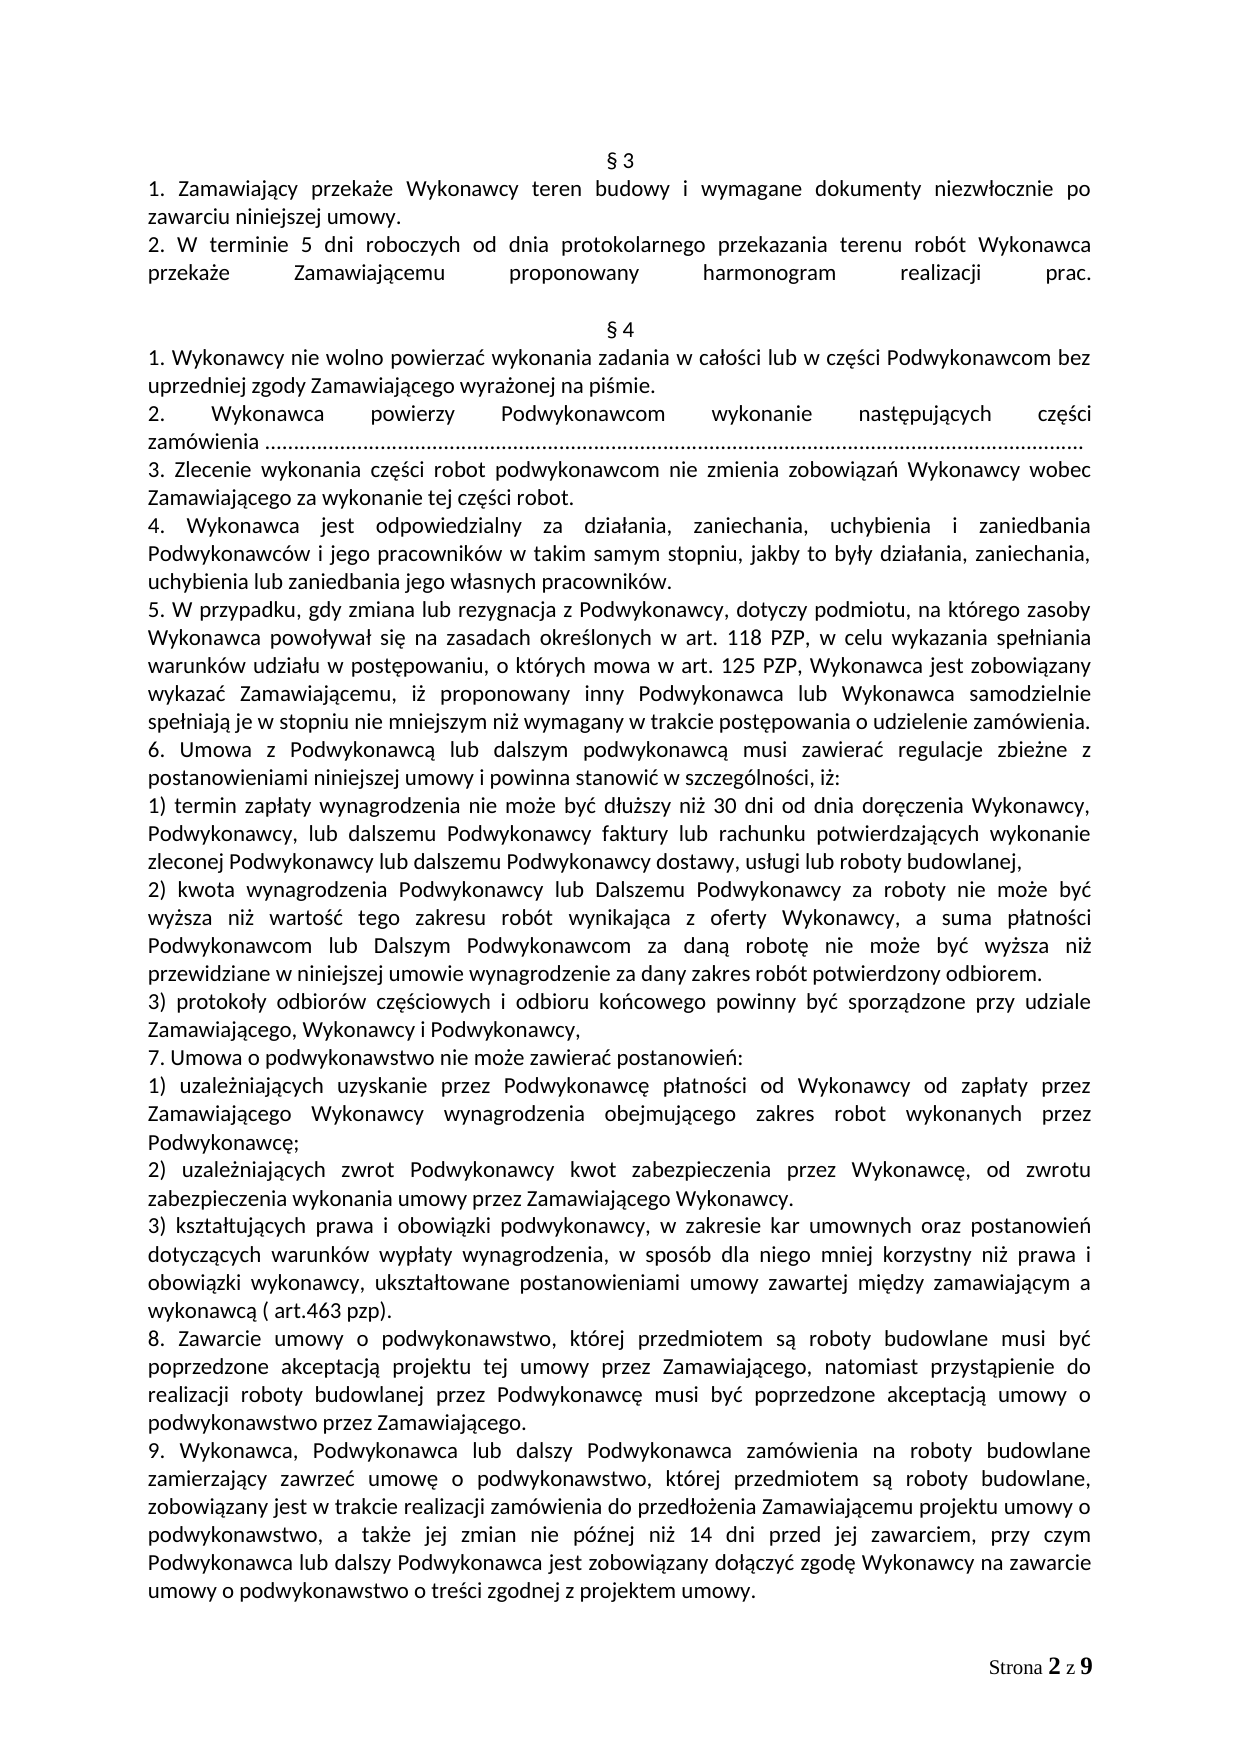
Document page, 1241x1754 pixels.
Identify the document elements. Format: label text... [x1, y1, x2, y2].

text 2. W terminie 5 dni roboczych od dnia protokolarnego przekazania terenu robót Wykonawca przekaże Zamawiającemu proponowany harmonogram realizacji prac. [148, 230, 1093, 315]
text 8. Zawarcie umowy o podwykonawstwo, której przedmiotem są roboty budowlane musi być poprzedzone akceptacją projektu tej umowy przez Zamawiającego, natomiast przystąpienie do realizacji roboty budowlanej przez Podwykonawcę musi być poprzedzone akceptacją umowy o podwykonawstwo przez Zamawiającego. [148, 1324, 1093, 1436]
text 5. W przypadku, gdy zmiana lub rezygnacja z Podwykonawcy, dotyczy podmiotu, na którego zasoby Wykonawca powoływał się na zasadach określonych w art. 118 PZP, w celu wykazania spełniania warunków udziału w postępowaniu, o których mowa w art. 125 PZP, Wykonawca jest zobowiązany wykazać Zamawiającemu, iż proponowany inny Podwykonawca lub Wykonawca samodzielnie spełniają je w stopniu nie mniejszym niż wymagany w trakcie postępowania o udzielenie zamówienia. [148, 595, 1093, 735]
text 3) kształtujących prawa i obowiązki podwykonawcy, w zakresie kar umownych oraz postanowień dotyczących warunków wypłaty wynagrodzenia, w sposób dla niego mniej korzystny niż prawa i obowiązki wykonawcy, ukształtowane postanowieniami umowy zawartej między zamawiającym a wykonawcą ( art.463 pzp). [148, 1212, 1093, 1324]
text § 3 [148, 146, 1093, 174]
text 4. Wykonawca jest odpowiedzialny za działania, zaniechania, uchybienia i zaniedbania Podwykonawców i jego pracowników w takim samym stopniu, jakby to były działania, zaniechania, uchybienia lub zaniedbania jego własnych pracowników. [148, 511, 1093, 595]
text 1. Zamawiający przekaże Wykonawcy teren budowy i wymagane dokumenty niezwłocznie po zawarciu niniejszej umowy. [148, 174, 1093, 230]
text 7. Umowa o podwykonawstwo nie może zawierać postanowień: [148, 1043, 1093, 1072]
text 6. Umowa z Podwykonawcą lub dalszym podwykonawcą musi zawierać regulacje zbieżne z postanowieniami niniejszej umowy i powinna stanowić w szczególności, iż: [148, 735, 1093, 791]
text 1) termin zapłaty wynagrodzenia nie może być dłuższy niż 30 dni od dnia doręczenia Wykonawcy, Podwykonawcy, lub dalszemu Podwykonawcy faktury lub rachunku potwierdzających wykonanie zleconej Podwykonawcy lub dalszemu Podwykonawcy dostawy, usługi lub roboty budowlanej, [148, 791, 1093, 875]
text 2) uzależniających zwrot Podwykonawcy kwot zabezpieczenia przez Wykonawcę, od zwrotu zabezpieczenia wykonania umowy przez Zamawiającego Wykonawcy. [148, 1156, 1093, 1212]
text 2) kwota wynagrodzenia Podwykonawcy lub Dalszemu Podwykonawcy za roboty nie może być wyższa niż wartość tego zakresu robót wynikająca z oferty Wykonawcy, a suma płatności Podwykonawcom lub Dalszym Podwykonawcom za daną robotę nie może być wyższa niż przewidziane w niniejszej umowie wynagrodzenie za dany zakres robót potwierdzony odbiorem. [148, 875, 1093, 987]
text 1. Wykonawcy nie wolno powierzać wykonania zadania w całości lub w części Podwykonawcom bez uprzedniej zgody Zamawiającego wyrażonej na piśmie. [148, 343, 1093, 399]
text § 4 [148, 315, 1093, 343]
text 3. Zlecenie wykonania części robot podwykonawcom nie zmienia zobowiązań Wykonawcy wobec Zamawiającego za wykonanie tej części robot. [148, 455, 1093, 511]
text 9. Wykonawca, Podwykonawca lub dalszy Podwykonawca zamówienia na roboty budowlane zamierzający zawrzeć umowę o podwykonawstwo, której przedmiotem są roboty budowlane, zobowiązany jest w trakcie realizacji zamówienia do przedłożenia Zamawiającemu projektu umowy o podwykonawstwo, a także jej zmian nie późnej niż 14 dni przed jej zawarciem, przy czym Podwykonawca lub dalszy Podwykonawca jest zobowiązany dołączyć zgodę Wykonawcy na zawarcie umowy o podwykonawstwo o treści zgodnej z projektem umowy. [148, 1436, 1093, 1604]
text 2. Wykonawca powierzy Podwykonawcom wykonanie następujących części zamówienia .............................................................................................................................................. [148, 399, 1093, 455]
text 3) protokoły odbiorów częściowych i odbioru końcowego powinny być sporządzone przy udziale Zamawiającego, Wykonawcy i Podwykonawcy, [148, 987, 1093, 1043]
text 1) uzależniających uzyskanie przez Podwykonawcę płatności od Wykonawcy od zapłaty przez Zamawiającego Wykonawcy wynagrodzenia obejmującego zakres robot wykonanych przez Podwykonawcę; [148, 1072, 1093, 1156]
